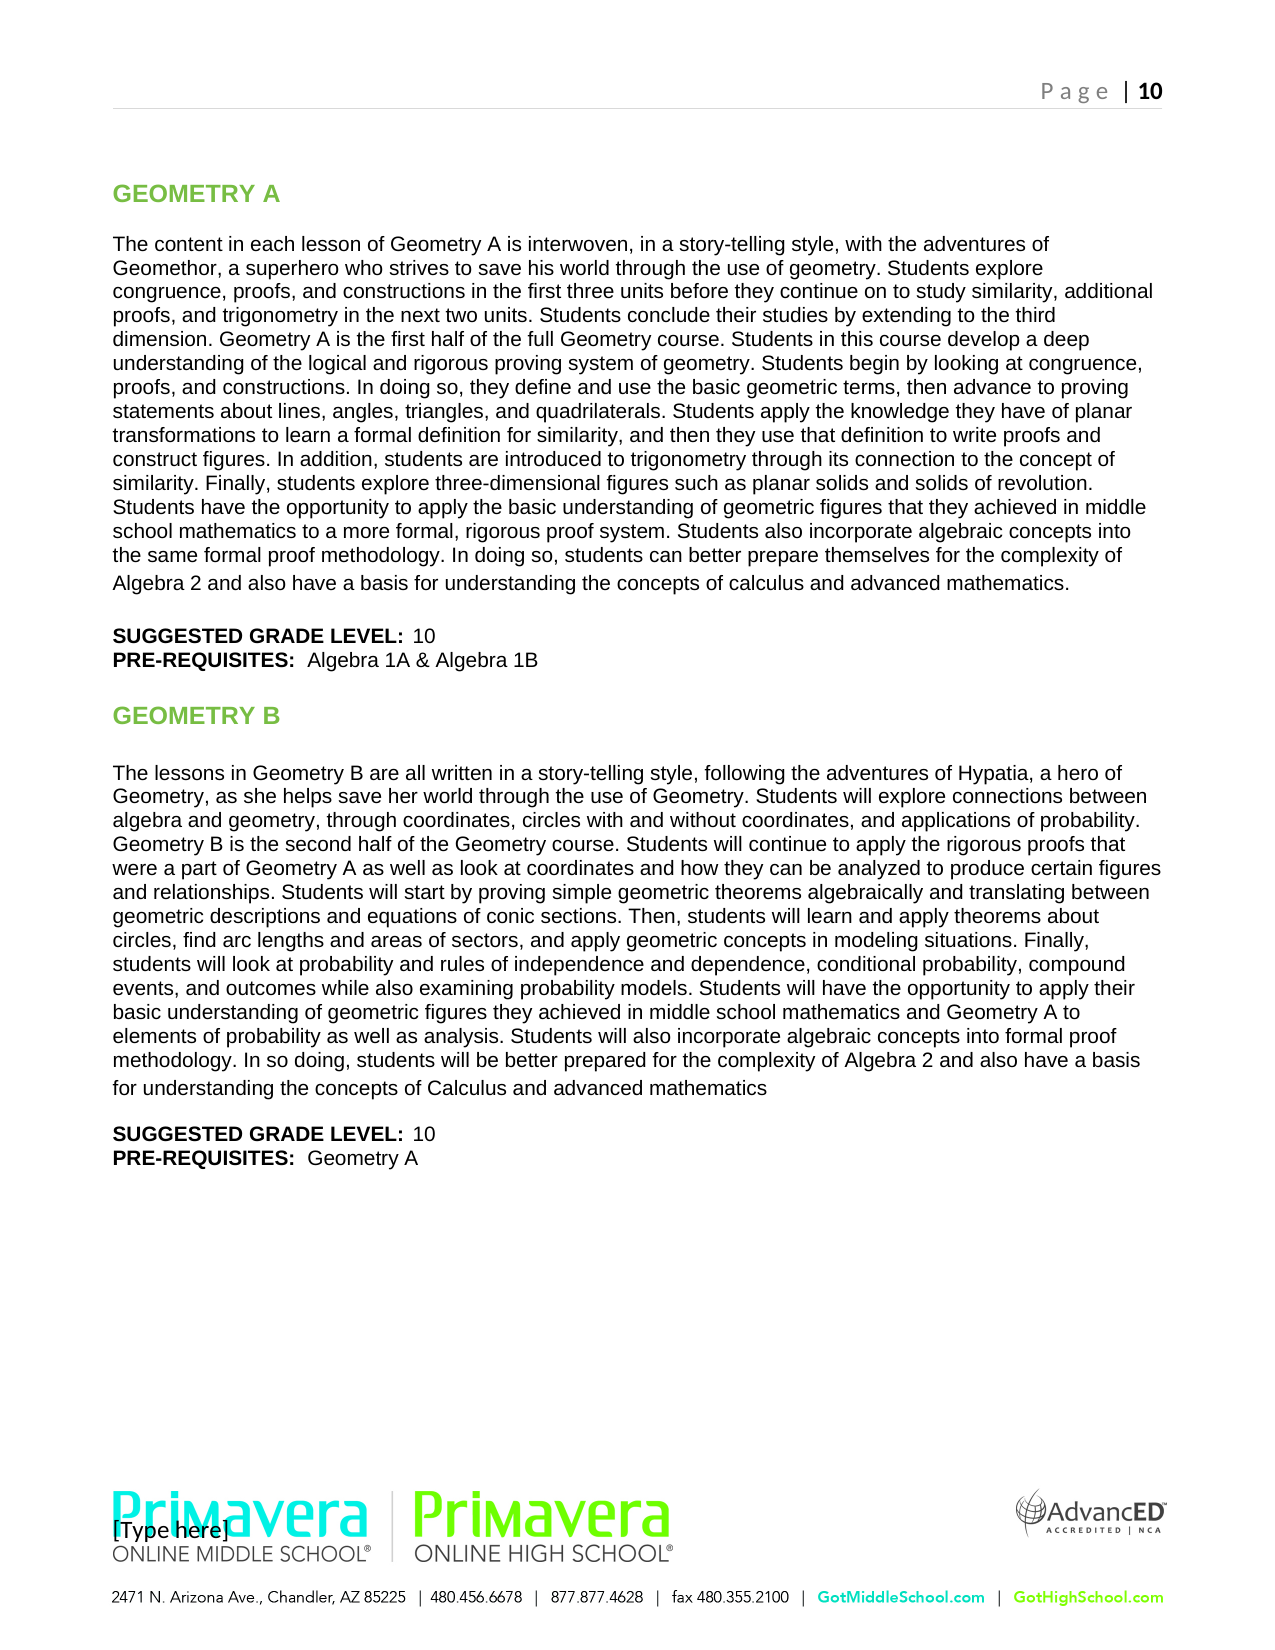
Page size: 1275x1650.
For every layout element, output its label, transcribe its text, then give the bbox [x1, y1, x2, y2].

text GEOMETRY A [112, 179, 1162, 207]
text SUGGESTED GRADE LEVEL: 10 [112, 624, 1162, 648]
picture [0, 1453, 1275, 1650]
text PRE-REQUISITES: Geometry A [112, 1145, 1162, 1169]
text SUGGESTED GRADE LEVEL: 10 [112, 1121, 1162, 1145]
text GEOMETRY B [112, 701, 1162, 730]
text The content in each lesson of Geometry A is interwoven, in a story-telling style, with the adventures of Geomethor, a superhero who strives to save his world through the use of geometry. Students explore congruence, proofs, and constructions in the first three units before they continue on to study similarity, additional proofs, and trigonometry in the next two units. Students conclude their studies by extending to the third dimension. Geometry A is the first half of the full Geometry course. Students in this course develop a deep understanding of the logical and rigorous proving system of geometry. Students begin by looking at congruence, proofs, and constructions. In doing so, they define and use the basic geometric terms, then advance to proving statements about lines, angles, triangles, and quadrilaterals. Students apply the knowledge they have of planar transformations to learn a formal definition for similarity, and then they use that definition to write proofs and construct figures. In addition, students are introduced to trigonometry through its connection to the concept of similarity. Finally, students explore three-dimensional figures such as planar solids and solids of revolution. Students have the opportunity to apply the basic understanding of geometric figures that they achieved in middle school mathematics to a more formal, rigorous proof system. Students also incorporate algebraic concepts into the same formal proof methodology. In doing so, students can better prepare themselves for the complexity of Algebra 2 and also have a basis for understanding the concepts of calculus and advanced mathematics. [112, 231, 1162, 624]
text PRE-REQUISITES: Algebra 1A & Algebra 1B [112, 648, 1162, 672]
text The lessons in Geometry B are all written in a story-telling style, following the adventures of Hypatia, a hero of Geometry, as she helps save her world through the use of Geometry. Students will explore connections between algebra and geometry, through coordinates, circles with and without coordinates, and applications of probability. Geometry B is the second half of the Geometry course. Students will continue to apply the rigorous proofs that were a part of Geometry A as well as look at coordinates and how they can be analyzed to produce certain figures and relationships. Students will start by proving simple geometric theorems algebraically and translating between geometric descriptions and equations of conic sections. Then, students will learn and apply theorems about circles, find arc lengths and areas of sectors, and apply geometric concepts in modeling situations. Finally, students will look at probability and rules of independence and dependence, conditional probability, compound events, and outcomes while also examining probability models. Students will have the opportunity to apply their basic understanding of geometric figures they achieved in middle school mathematics and Geometry A to elements of probability as well as analysis. Students will also incorporate algebraic concepts into formal proof methodology. In so doing, students will be better prepared for the complexity of Algebra 2 and also have a basis for understanding the concepts of Calculus and advanced mathematics [112, 760, 1162, 1101]
